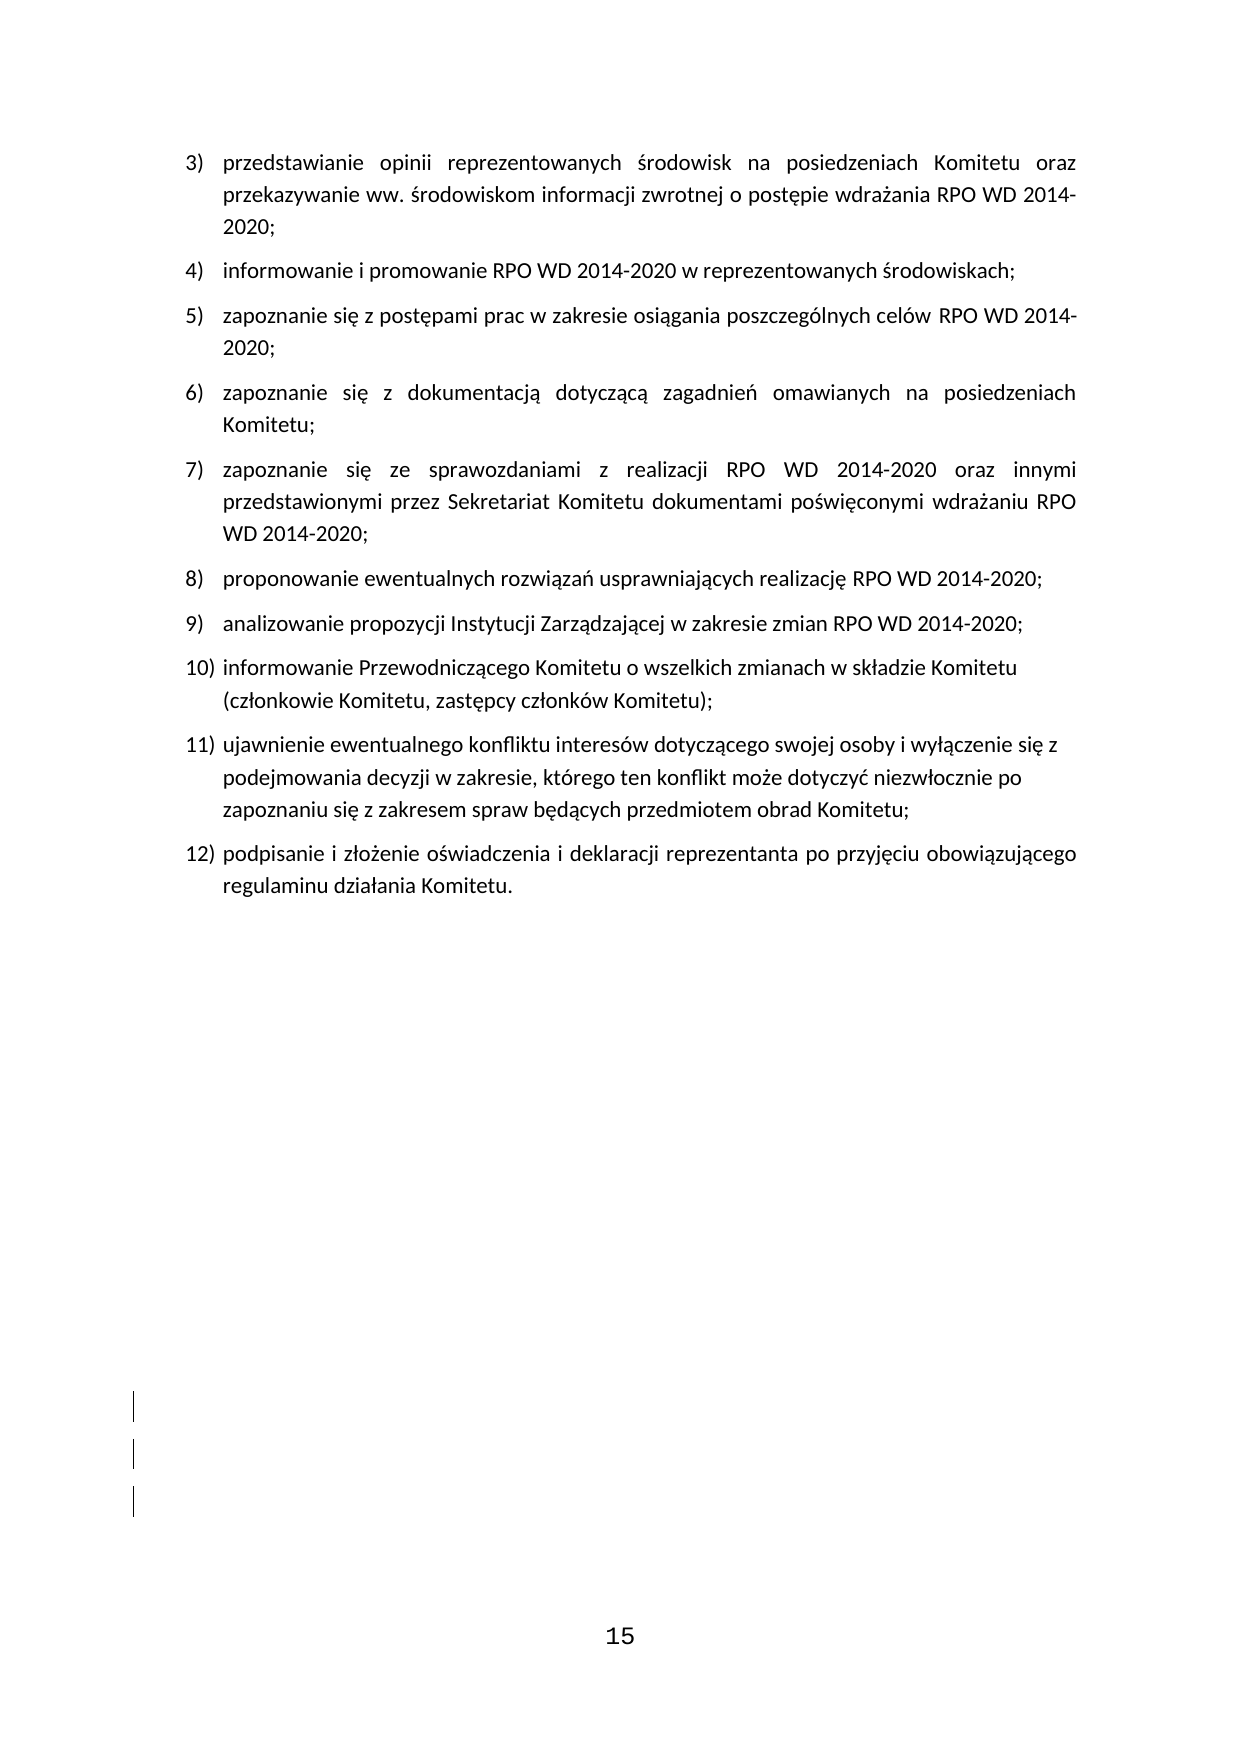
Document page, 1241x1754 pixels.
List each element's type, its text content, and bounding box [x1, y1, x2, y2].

list informowanie Przewodniczącego Komitetu o wszelkich zmianach w składzie Komitetu (członkowie Komitetu, zastępcy członków Komitetu); [185, 653, 1078, 714]
list ujawnienie ewentualnego konfliktu interesów dotyczącego swojej osoby i wyłączenie się z podejmowania decyzji w zakresie, którego ten konflikt może dotyczyć niezwłocznie po zapoznaniu się z zakresem spraw będących przedmiotem obrad Komitetu; [185, 730, 1078, 823]
list podpisanie i złożenie oświadczenia i deklaracji reprezentanta po przyjęciu obowiązującego regulaminu działania Komitetu. [185, 839, 1078, 900]
list zapoznanie się z dokumentacją dotyczącą zagadnień omawianych na posiedzeniach Komitetu; [185, 378, 1078, 438]
list zapoznanie się z postępami prac w zakresie osiągania poszczególnych celów RPO WD 2014-2020; [185, 301, 1078, 362]
list proponowanie ewentualnych rozwiązań usprawniających realizację RPO WD 2014-2020; [185, 564, 1078, 592]
list analizowanie propozycji Instytucji Zarządzającej w zakresie zmian RPO WD 2014-2020; [185, 609, 1078, 637]
list informowanie i promowanie RPO WD 2014-2020 w reprezentowanych środowiskach; [185, 257, 1078, 285]
list zapoznanie się ze sprawozdaniami z realizacji RPO WD 2014-2020 oraz innymi przedstawionymi przez Sekretariat Komitetu dokumentami poświęconymi wdrażaniu RPO WD 2014-2020; [185, 455, 1078, 547]
list przedstawianie opinii reprezentowanych środowisk na posiedzeniach Komitetu oraz przekazywanie ww. środowiskom informacji zwrotnej o postępie wdrażania RPO WD 2014-2020; [185, 148, 1078, 240]
